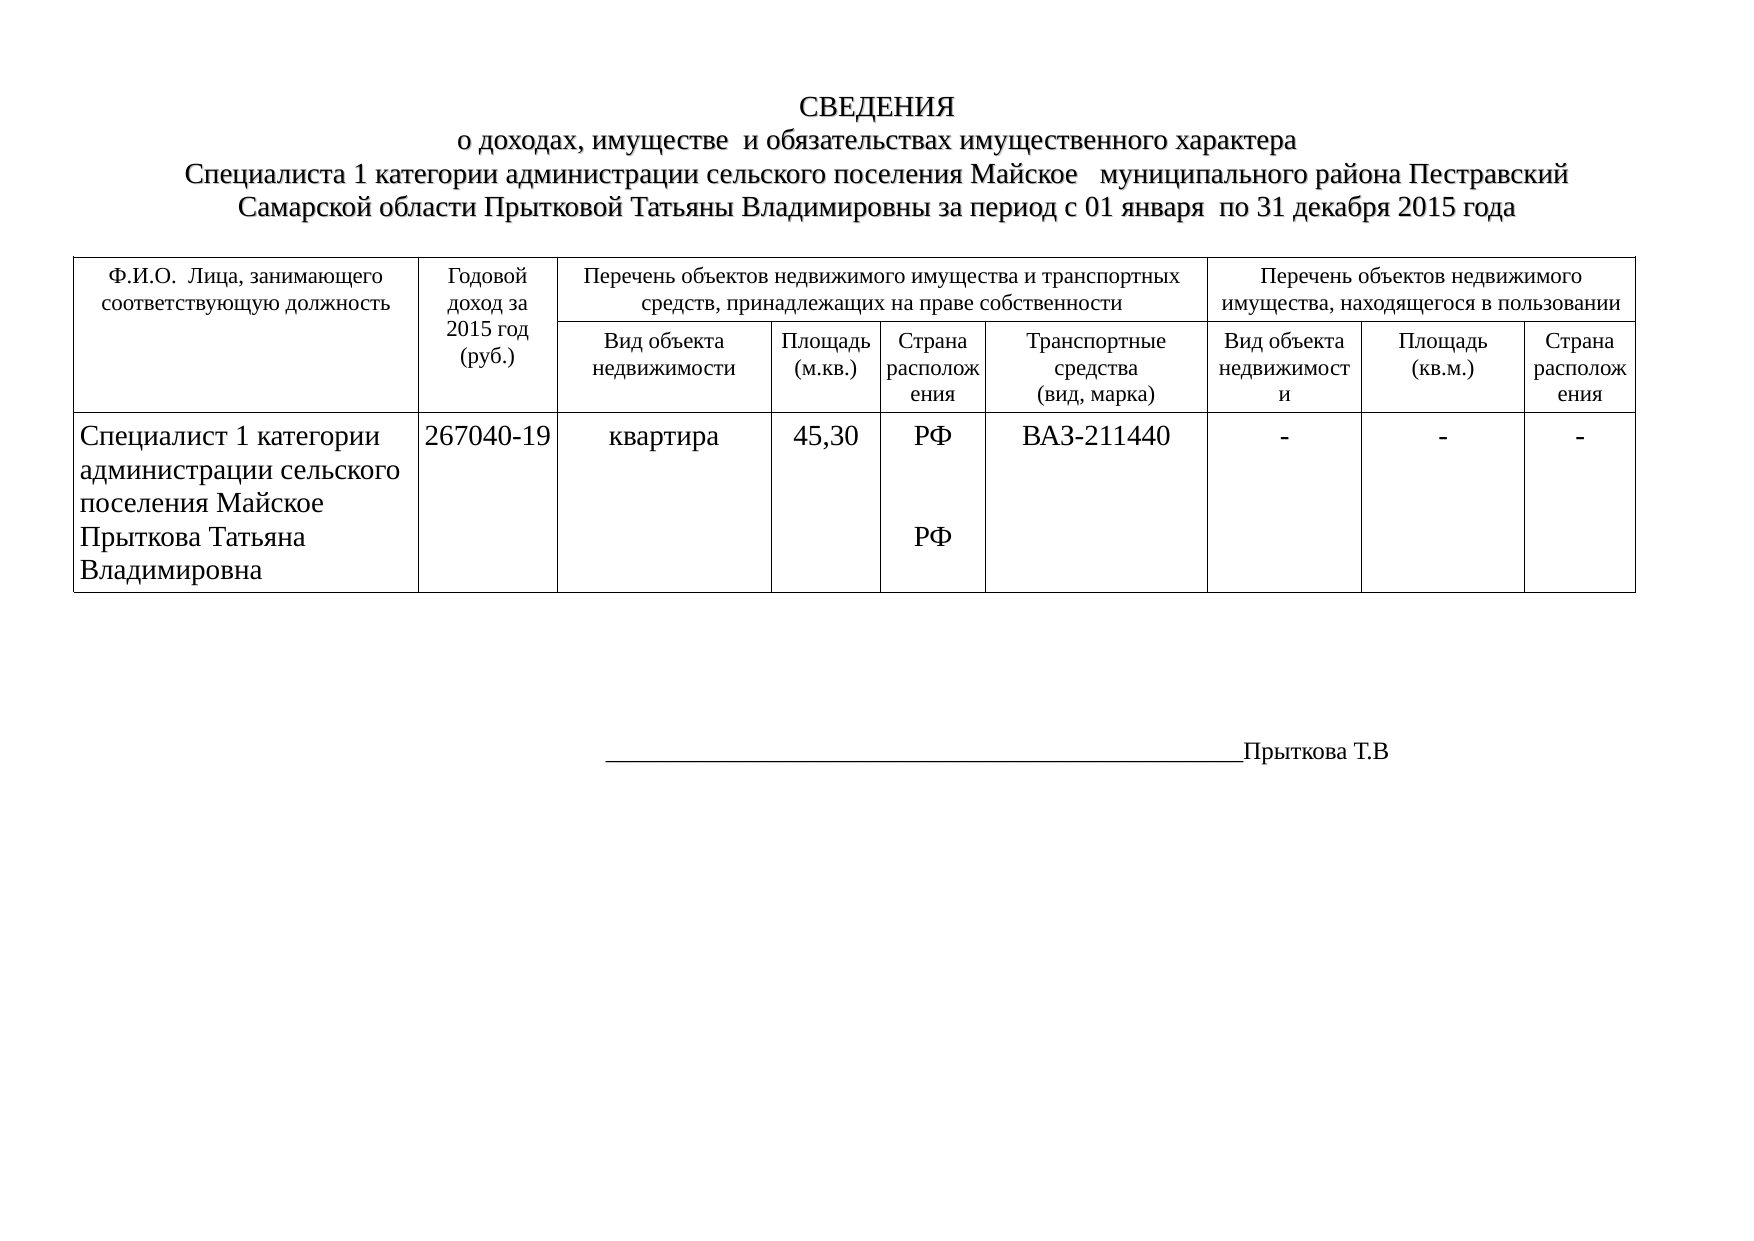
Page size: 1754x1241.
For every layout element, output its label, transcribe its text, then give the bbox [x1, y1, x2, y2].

text СВЕДЕНИЯ [118, 89, 1636, 122]
table_cell Специалист 1 категории администрации сельского поселения Майское Прыткова Татьяна Владимировна [74, 413, 418, 592]
text о доходах, имуществе и обязательствах имущественного характера [118, 122, 1636, 156]
table_cell - [1362, 413, 1524, 592]
table_cell Страна расположения [881, 322, 985, 412]
table_cell Вид объекта недвижимости [1208, 322, 1361, 412]
table_cell ВАЗ-211440 [986, 413, 1207, 592]
text ___________________________________________________Прыткова Т.В [118, 736, 1636, 765]
table_header Годовой доход за 2015 год (руб.) [419, 258, 557, 412]
table_cell Площадь (кв.м.) [1362, 322, 1524, 412]
table_cell РФ РФ [881, 413, 985, 592]
table_cell - [1525, 413, 1635, 592]
table_header Ф.И.О. Лица, занимающего соответствующую должность [74, 258, 418, 412]
table_cell 267040-19 [419, 413, 557, 592]
table_cell Страна расположения [1525, 322, 1635, 412]
table_header Перечень объектов недвижимого имущества и транспортных средств, принадлежащих на праве собственности [558, 258, 1207, 321]
table_cell Транспортные средства (вид, марка) [986, 322, 1207, 412]
table_cell квартира [558, 413, 771, 592]
table_cell Вид объекта недвижимости [558, 322, 771, 412]
text Специалиста 1 категории администрации сельского поселения Майское муниципального района Пестравский Самарской области Прытковой Татьяны Владимировны за период с 01 января по 31 декабря 2015 года [118, 156, 1636, 223]
table_header Перечень объектов недвижимого имущества, находящегося в пользовании [1208, 258, 1635, 321]
table_cell 45,30 [772, 413, 880, 592]
table_cell - [1208, 413, 1361, 592]
table_cell Площадь (м.кв.) [772, 322, 880, 412]
